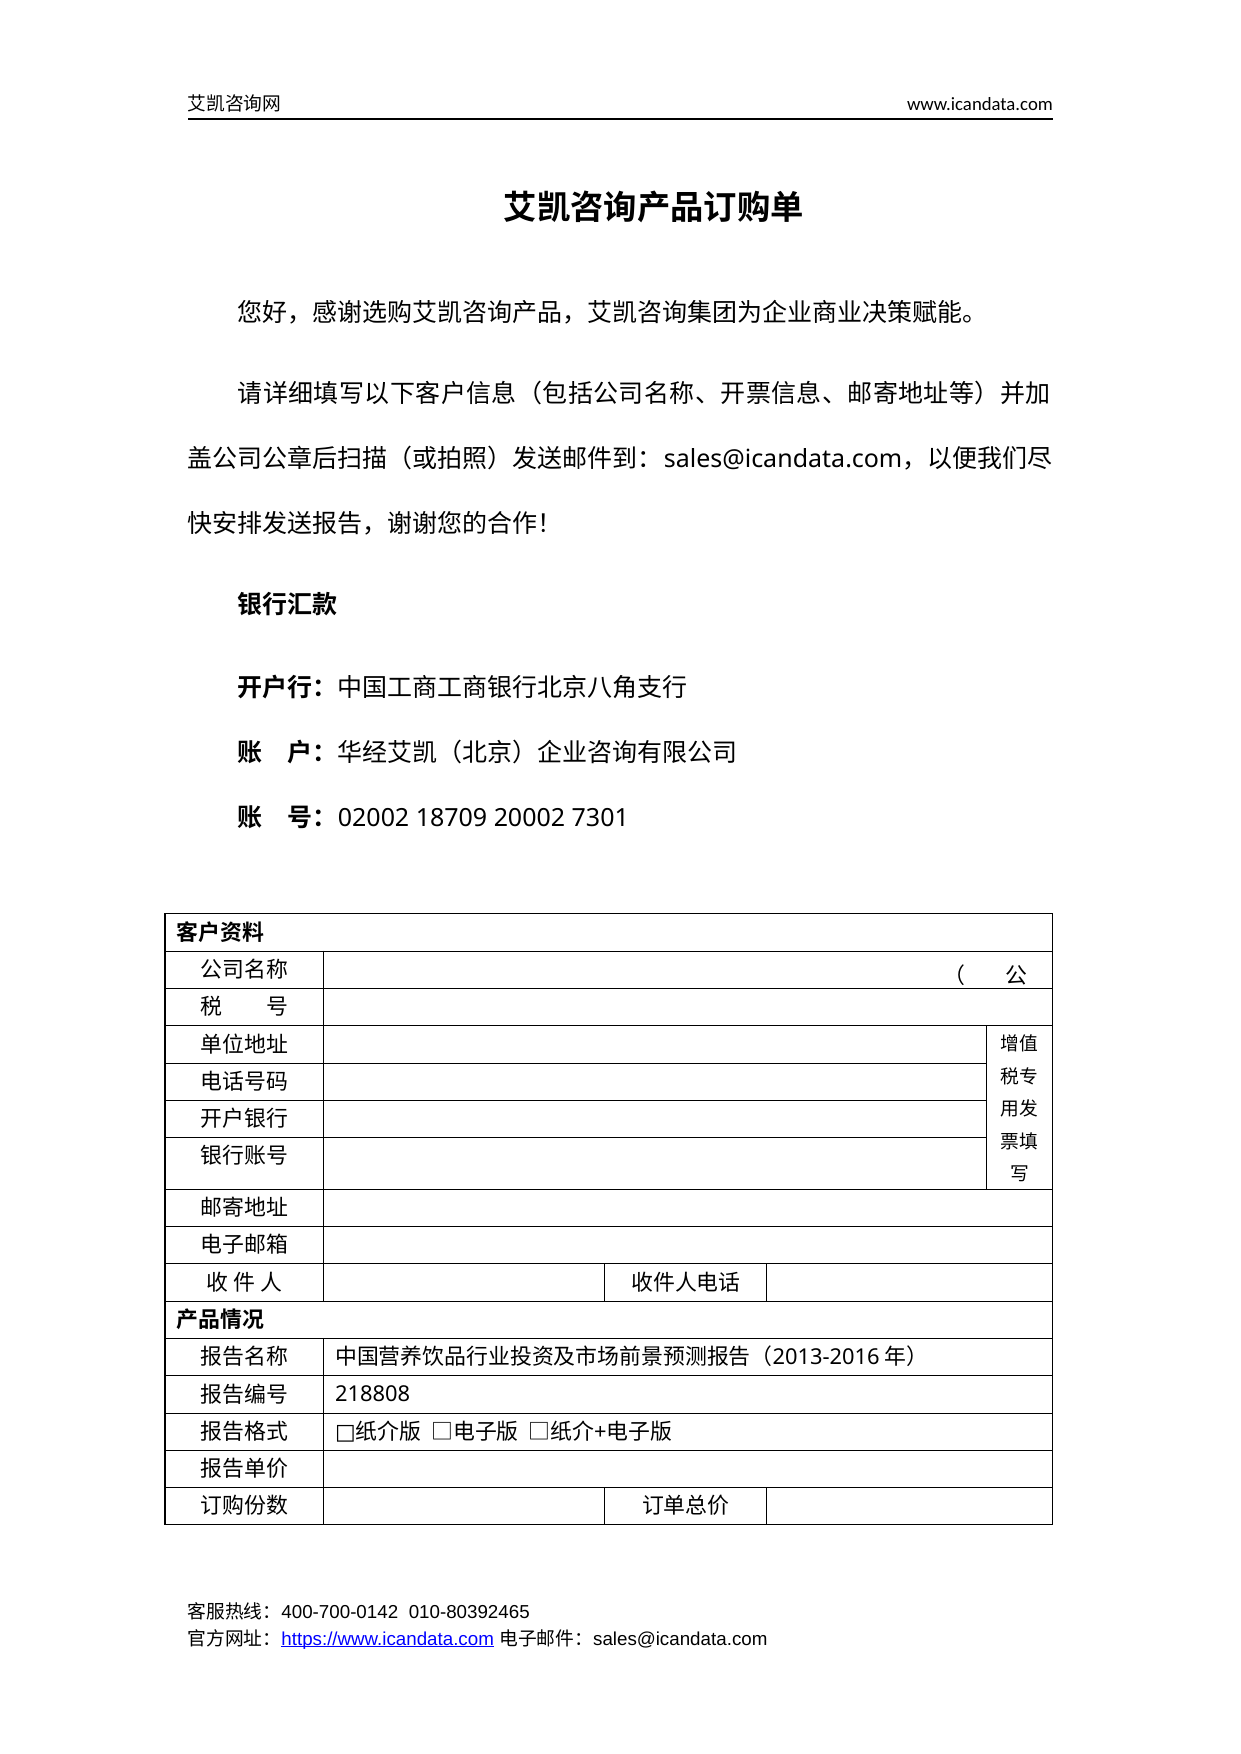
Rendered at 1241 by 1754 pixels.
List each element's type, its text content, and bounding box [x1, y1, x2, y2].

table_cell □纸介版 □电子版 □纸介+电子版 [324, 1414, 1052, 1450]
table_cell [324, 1190, 1052, 1226]
table_cell 报告名称 [166, 1339, 323, 1375]
text 账 户：华经艾凯（北京）企业咨询有限公司 [187, 718, 1053, 783]
table_cell 税 号 [166, 989, 323, 1025]
table_cell [767, 1488, 1052, 1524]
table_cell 产品情况 [166, 1302, 1052, 1338]
table_cell [324, 952, 1052, 988]
table_cell 报告单价 [166, 1451, 323, 1487]
table_cell 报告格式 [166, 1414, 323, 1450]
table_cell [324, 1488, 604, 1524]
text 银行汇款 [187, 570, 1053, 635]
table_cell 公司名称 [166, 952, 323, 988]
table_cell 报告编号 [166, 1376, 323, 1412]
text 请详细填写以下客户信息（包括公司名称、开票信息、邮寄地址等）并加盖公司公章后扫描（或拍照）发送邮件到：sales@icandata.com，以便我们尽快安排发送报告，谢谢您的合作！ [187, 359, 1053, 554]
table_cell 订单总价 [605, 1488, 766, 1524]
table_cell [324, 1451, 1052, 1487]
table_cell 银行账号 [166, 1138, 323, 1189]
text 开户行：中国工商工商银行北京八角支行 [187, 653, 1053, 718]
table_cell 单位地址 [166, 1026, 323, 1062]
text 账 号：02002 18709 20002 7301 [187, 783, 1053, 848]
text 艾凯咨询产品订购单 [187, 172, 1053, 237]
table_cell 218808 [324, 1376, 1052, 1412]
table_cell [324, 1064, 986, 1100]
table_cell 增值税专用发票填写 [987, 1026, 1052, 1189]
table_cell [324, 1026, 986, 1062]
table_cell 开户银行 [166, 1101, 323, 1137]
table_cell 订购份数 [166, 1488, 323, 1524]
table_cell [324, 1101, 986, 1137]
table_cell [324, 989, 1052, 1025]
table_cell 收件人电话 [605, 1264, 766, 1301]
table_cell 中国营养饮品行业投资及市场前景预测报告（2013-2016年） [324, 1339, 1052, 1375]
table_cell [324, 1138, 986, 1189]
table_cell [324, 1264, 604, 1301]
table_cell 电话号码 [166, 1064, 323, 1100]
table_cell 电子邮箱 [166, 1227, 323, 1263]
table_header 客户资料 [166, 914, 1052, 951]
table_cell 收 件 人 [166, 1264, 323, 1301]
table_cell [767, 1264, 1052, 1301]
text 您好，感谢选购艾凯咨询产品，艾凯咨询集团为企业商业决策赋能。 [187, 278, 1053, 343]
table_cell [324, 1227, 1052, 1263]
table_cell 邮寄地址 [166, 1190, 323, 1226]
